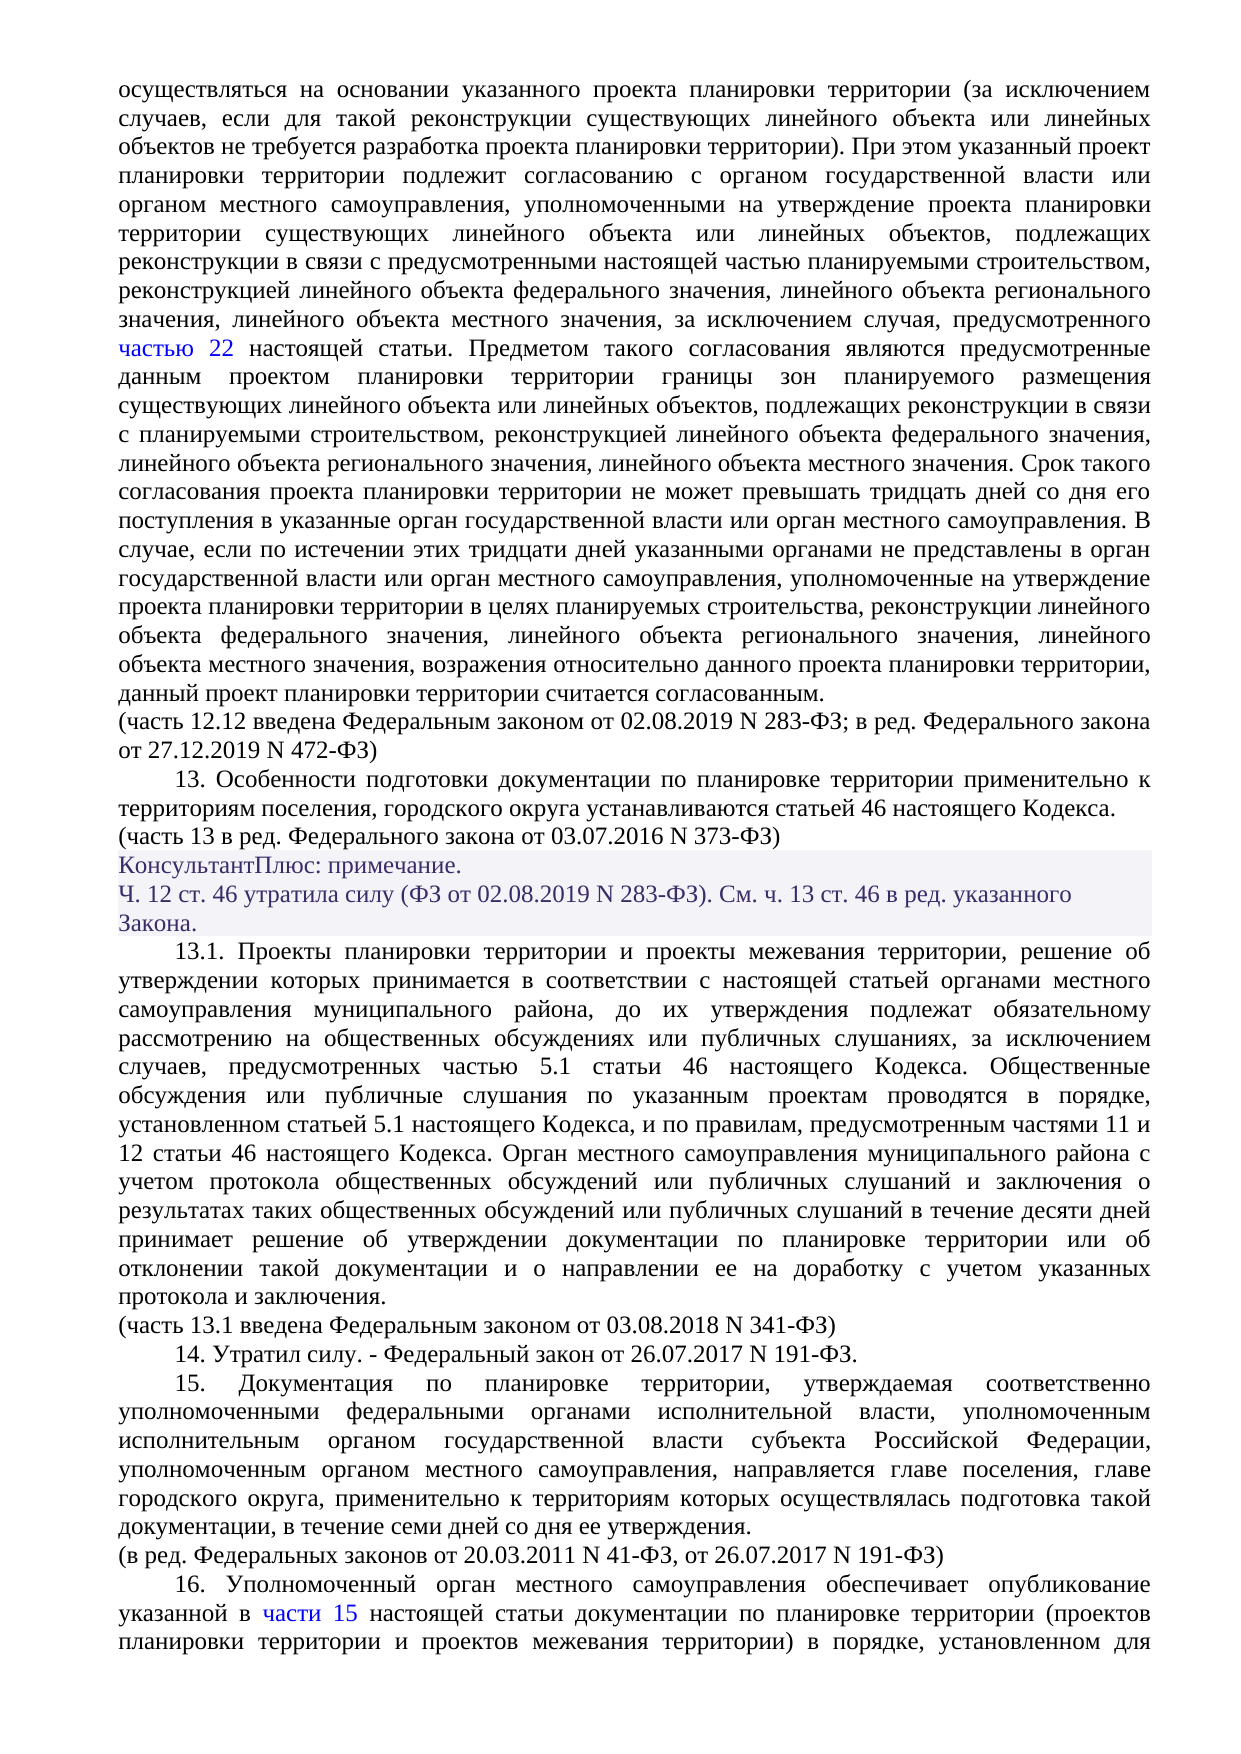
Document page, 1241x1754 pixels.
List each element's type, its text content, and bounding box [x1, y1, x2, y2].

text 13.1. Проекты планировки территории и проекты межевания территории, решение об утверждении которых принимается в соответствии с настоящей статьей органами местного самоуправления муниципального района, до их утверждения подлежат обязательному рассмотрению на общественных обсуждениях или публичных слушаниях, за исключением случаев, предусмотренных частью 5.1 статьи 46 настоящего Кодекса. Общественные обсуждения или публичные слушания по указанным проектам проводятся в порядке, установленном статьей 5.1 настоящего Кодекса, и по правилам, предусмотренным частями 11 и 12 статьи 46 настоящего Кодекса. Орган местного самоуправления муниципального района с учетом протокола общественных обсуждений или публичных слушаний и заключения о результатах таких общественных обсуждений или публичных слушаний в течение десяти дней принимает решение об утверждении документации по планировке территории или об отклонении такой документации и о направлении ее на доработку с учетом указанных протокола и заключения. [118, 936, 1152, 1310]
text (часть 12.12 введена Федеральным законом от 02.08.2019 N 283-ФЗ; в ред. Федерального закона от 27.12.2019 N 472-ФЗ) [118, 706, 1152, 764]
text (часть 13.1 введена Федеральным законом от 03.08.2018 N 341-ФЗ) [118, 1310, 1152, 1339]
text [118, 1569, 1152, 1655]
text Ч. 12 ст. 46 утратила силу (ФЗ от 02.08.2019 N 283-ФЗ). См. ч. 13 ст. 46 в ред. указанного Закона. [118, 879, 1152, 936]
text 13. Особенности подготовки документации по планировке территории применительно к территориям поселения, городского округа устанавливаются статьей 46 настоящего Кодекса. [118, 764, 1152, 821]
text 14. Утратил силу. - Федеральный закон от 26.07.2017 N 191-ФЗ. [118, 1339, 1152, 1368]
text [118, 74, 1152, 706]
text (часть 13 в ред. Федерального закона от 03.07.2016 N 373-ФЗ) [118, 821, 1152, 850]
text 15. Документация по планировке территории, утверждаемая соответственно уполномоченными федеральными органами исполнительной власти, уполномоченным исполнительным органом государственной власти субъекта Российской Федерации, уполномоченным органом местного самоуправления, направляется главе поселения, главе городского округа, применительно к территориям которых осуществлялась подготовка такой документации, в течение семи дней со дня ее утверждения. [118, 1368, 1152, 1540]
text (в ред. Федеральных законов от 20.03.2011 N 41-ФЗ, от 26.07.2017 N 191-ФЗ) [118, 1540, 1152, 1569]
text КонсультантПлюс: примечание. [118, 850, 1152, 879]
